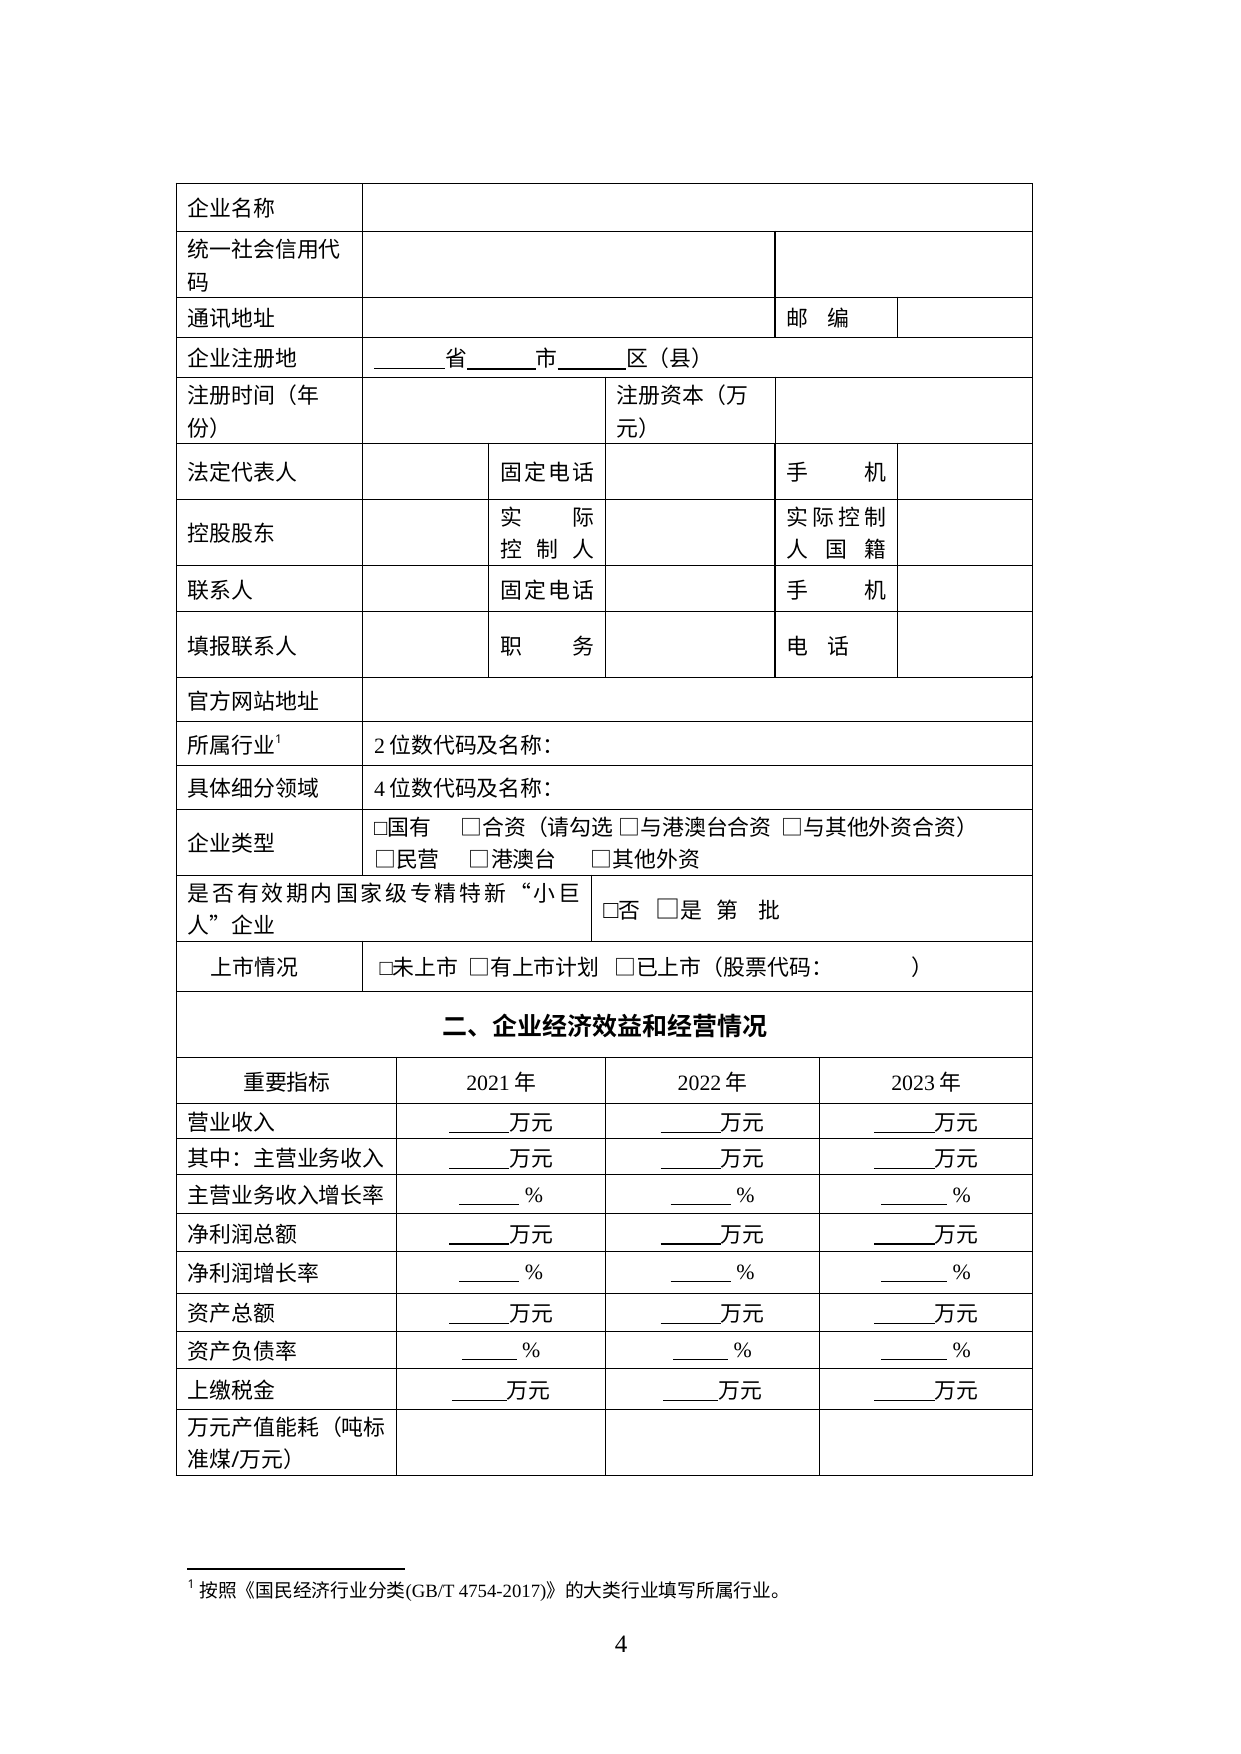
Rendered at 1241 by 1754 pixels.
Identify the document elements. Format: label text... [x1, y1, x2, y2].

table_cell [363, 566, 488, 611]
table_cell 手机 [776, 444, 897, 498]
table_cell 资产总额 [177, 1294, 396, 1331]
table_cell 企业类型 [177, 810, 362, 874]
table_cell 固定电话 [489, 444, 605, 498]
table_cell 万元 [397, 1104, 605, 1138]
table_cell 联系人 [177, 566, 362, 611]
table_cell 统一社会信用代码 [177, 232, 362, 297]
table_cell 重要指标 [177, 1058, 396, 1103]
table_cell % [397, 1252, 605, 1292]
table_cell 2位数代码及名称： [363, 722, 1032, 765]
table_cell 职务 [489, 612, 605, 677]
table_cell 2021年 [397, 1058, 605, 1103]
table_cell [898, 612, 1032, 677]
table_cell 手机 [776, 566, 897, 611]
table_cell 注册时间（年份） [177, 378, 362, 443]
table_cell 控股股东 [177, 500, 362, 564]
table_cell 万元 [820, 1369, 1032, 1408]
table_cell 二、企业经济效益和经营情况 [177, 992, 1032, 1057]
table_cell 万元 [606, 1294, 819, 1331]
table_cell 万元 [397, 1214, 605, 1251]
table_cell 万元 [820, 1214, 1032, 1251]
table_cell [363, 678, 1032, 721]
table_cell [776, 378, 1032, 443]
table_cell 所属行业 [177, 722, 362, 765]
table_cell 企业注册地 [177, 338, 362, 377]
table_cell 万元 [820, 1139, 1032, 1174]
table_cell [363, 612, 488, 677]
table_cell 实际 控制人 [489, 500, 605, 564]
table_cell [606, 1410, 819, 1474]
table_cell 实际控制人国籍 [776, 500, 897, 564]
table_cell 万元产值能耗（吨标准煤/万元） [177, 1410, 396, 1474]
table_header 企业名称 [177, 184, 362, 231]
table_cell □否 □是 第 批 [592, 876, 1032, 941]
table_cell [820, 1410, 1032, 1474]
table_cell 万元 [397, 1139, 605, 1174]
table_header [363, 184, 1032, 231]
table_cell 万元 [606, 1104, 819, 1138]
table_cell % [606, 1252, 819, 1292]
table_cell 注册资本（万元） [606, 378, 775, 443]
table_cell % [397, 1332, 605, 1368]
table_cell 上市情况 [177, 942, 362, 991]
table_cell 固定电话 [489, 566, 605, 611]
table_cell 2022年 [606, 1058, 819, 1103]
table_cell 上缴税金 [177, 1369, 396, 1408]
table_cell 万元 [820, 1294, 1032, 1331]
table_cell 邮 编 [776, 298, 897, 337]
table_cell 万元 [397, 1294, 605, 1331]
table_cell [363, 444, 488, 498]
table_cell [898, 298, 1032, 337]
table_cell 法定代表人 [177, 444, 362, 498]
table_cell [606, 500, 774, 564]
table_cell [363, 232, 774, 297]
table_cell □未上市 □有上市计划 □已上市（股票代码： ） [363, 942, 1032, 991]
table_cell % [820, 1252, 1032, 1292]
table_cell 净利润总额 [177, 1214, 396, 1251]
table_cell [776, 232, 1032, 297]
table_cell 通讯地址 [177, 298, 362, 337]
table_cell [363, 500, 488, 564]
table_cell % [606, 1332, 819, 1368]
table_cell 其中：主营业务收入 [177, 1139, 396, 1174]
table_cell 是否有效期内国家级专精特新“小巨人”企业 [177, 876, 591, 941]
table_cell % [606, 1175, 819, 1213]
table_cell 万元 [820, 1104, 1032, 1138]
table_cell 省 市 区（县） [363, 338, 1032, 377]
table_cell 万元 [606, 1139, 819, 1174]
table_cell [898, 500, 1032, 564]
table_cell [898, 444, 1032, 498]
table_cell % [397, 1175, 605, 1213]
table_cell 营业收入 [177, 1104, 396, 1138]
table_cell 2023年 [820, 1058, 1032, 1103]
table_cell 4位数代码及名称： [363, 766, 1032, 808]
table_cell % [820, 1175, 1032, 1213]
table_cell % [820, 1332, 1032, 1368]
table_cell 主营业务收入增长率 [177, 1175, 396, 1213]
table_cell [397, 1410, 605, 1474]
table_cell [606, 612, 774, 677]
table_cell 资产负债率 [177, 1332, 396, 1368]
table_cell 具体细分领域 [177, 766, 362, 808]
table_cell [606, 444, 774, 498]
table_cell [898, 566, 1032, 611]
table_cell 官方网站地址 [177, 678, 362, 721]
table_cell 净利润增长率 [177, 1252, 396, 1292]
table_cell 填报联系人 [177, 612, 362, 677]
table_cell □国有 □合资（请勾选 □与港澳台合资 □与其他外资合资） □民营 □港澳台 □其他外资 [363, 810, 1032, 874]
table_cell 万元 [606, 1214, 819, 1251]
table_cell 万元 [606, 1369, 819, 1408]
table_cell [606, 566, 774, 611]
table_cell [363, 378, 605, 443]
table_cell 电 话 [776, 612, 897, 677]
table_cell 万元 [397, 1369, 605, 1408]
table_cell [363, 298, 774, 337]
